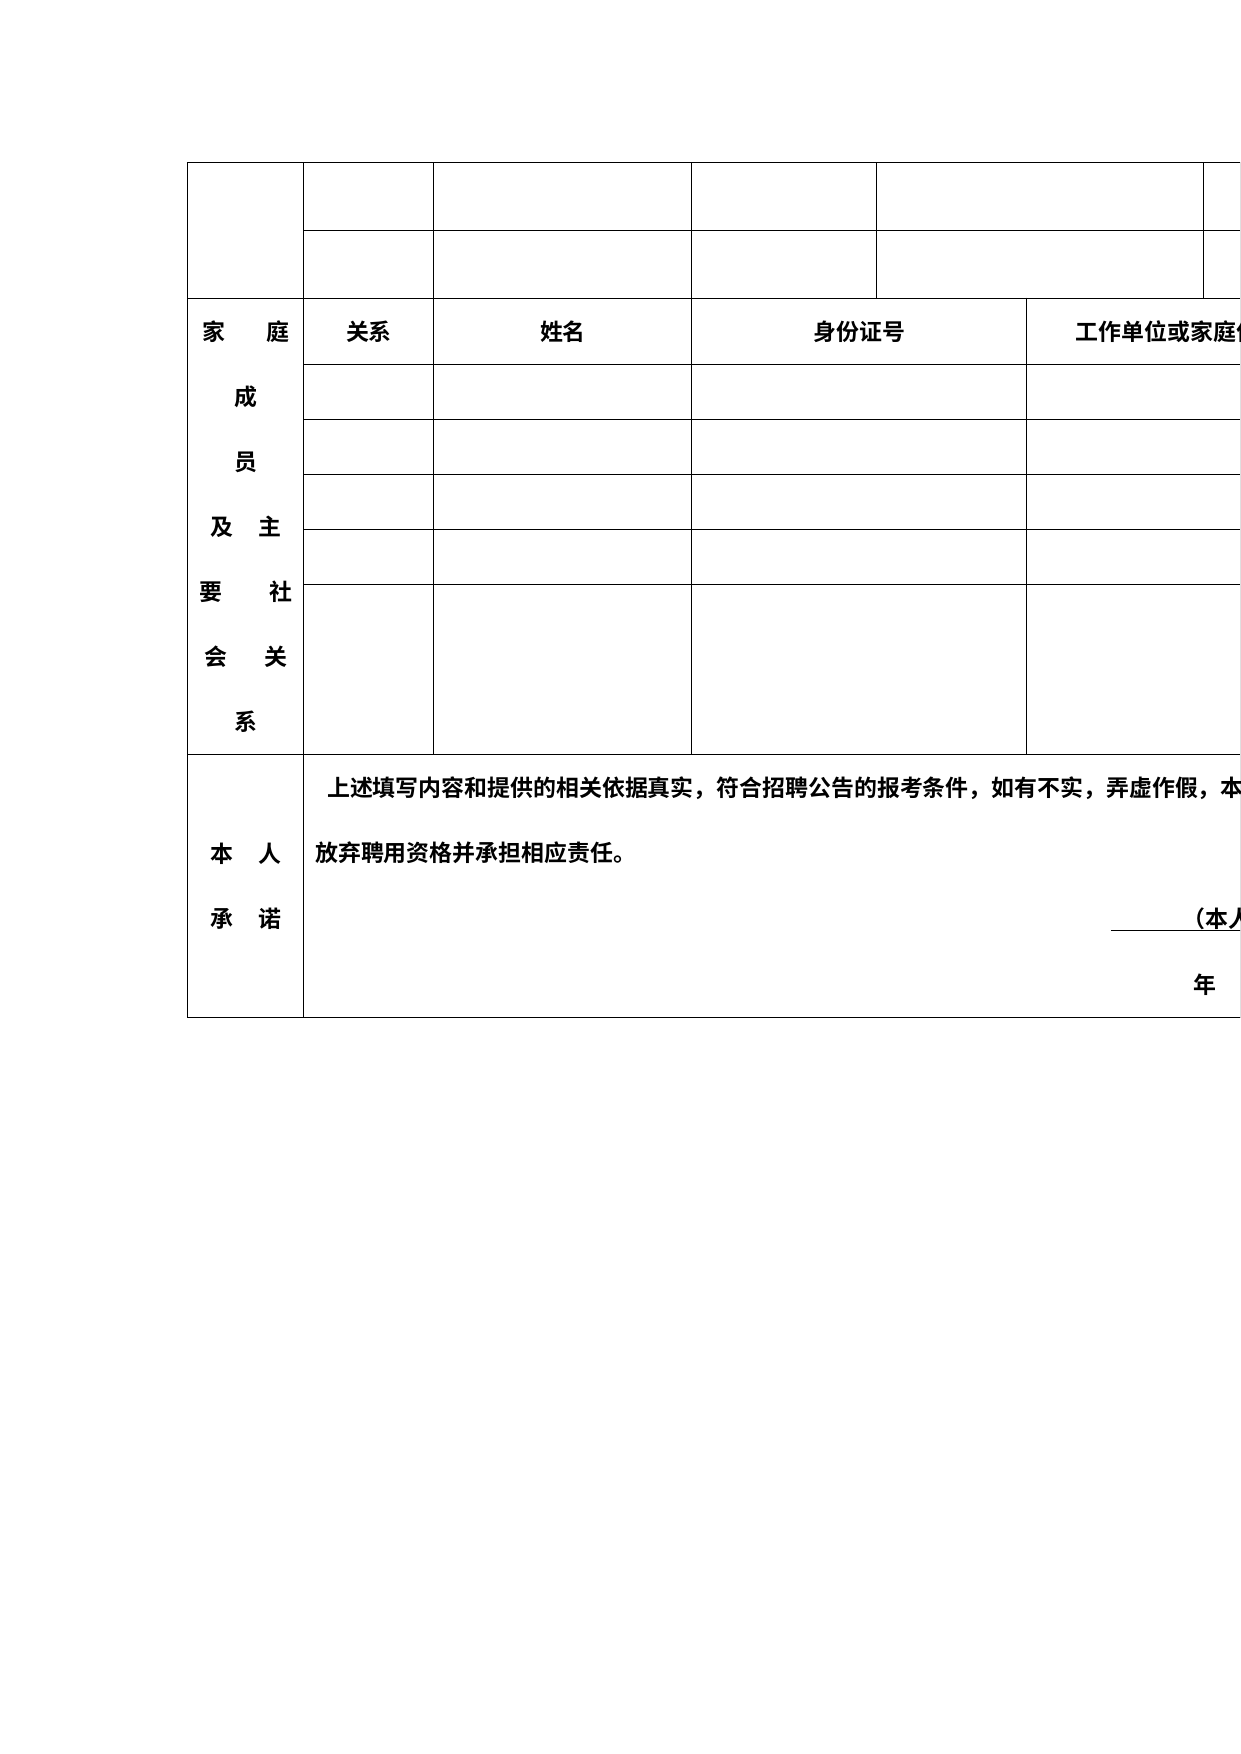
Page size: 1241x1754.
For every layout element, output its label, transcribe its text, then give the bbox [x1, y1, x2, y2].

table_cell 本 人 承 诺 [188, 755, 303, 1017]
table_cell [434, 530, 691, 584]
table_cell [692, 365, 1026, 419]
table_cell [1204, 231, 1240, 297]
table_cell [1027, 475, 1240, 529]
table_cell 工作单位或家庭住址 [1027, 299, 1240, 363]
table_cell [1027, 530, 1240, 584]
table_cell [692, 420, 1026, 474]
table_cell [1027, 420, 1240, 474]
table_cell （本人签名） [304, 885, 1240, 951]
table_cell [692, 231, 876, 297]
table_cell [434, 365, 691, 419]
table_cell [692, 475, 1026, 529]
table_cell 姓名 [434, 299, 691, 363]
table_cell 年 月 日 [304, 951, 1240, 1017]
table_cell [434, 585, 691, 753]
table_cell 身份证号 [692, 299, 1026, 363]
table_cell [304, 420, 433, 474]
table_cell [877, 163, 1203, 230]
table_cell [304, 163, 433, 230]
table_cell [304, 475, 433, 529]
table_cell [877, 231, 1203, 297]
table_cell [1204, 163, 1240, 230]
table_cell [434, 420, 691, 474]
table_cell [304, 365, 433, 419]
table_cell [304, 585, 433, 753]
table_cell [692, 585, 1026, 753]
table_cell [304, 530, 433, 584]
table_cell [1027, 365, 1240, 419]
table_cell [304, 231, 433, 297]
table_cell [692, 530, 1026, 584]
table_cell 关系 [304, 299, 433, 363]
table_cell 家 庭 成 员 及 主 要 社 会 关 系 [188, 299, 303, 753]
table_cell [434, 475, 691, 529]
table_cell [692, 163, 876, 230]
table_cell 上述填写内容和提供的相关依据真实，符合招聘公告的报考条件，如有不实，弄虚作假，本人自愿放弃聘用资格并承担相应责任。 [304, 755, 1240, 884]
table_cell [434, 231, 691, 297]
table_cell [434, 163, 691, 230]
table_cell [1027, 585, 1240, 753]
